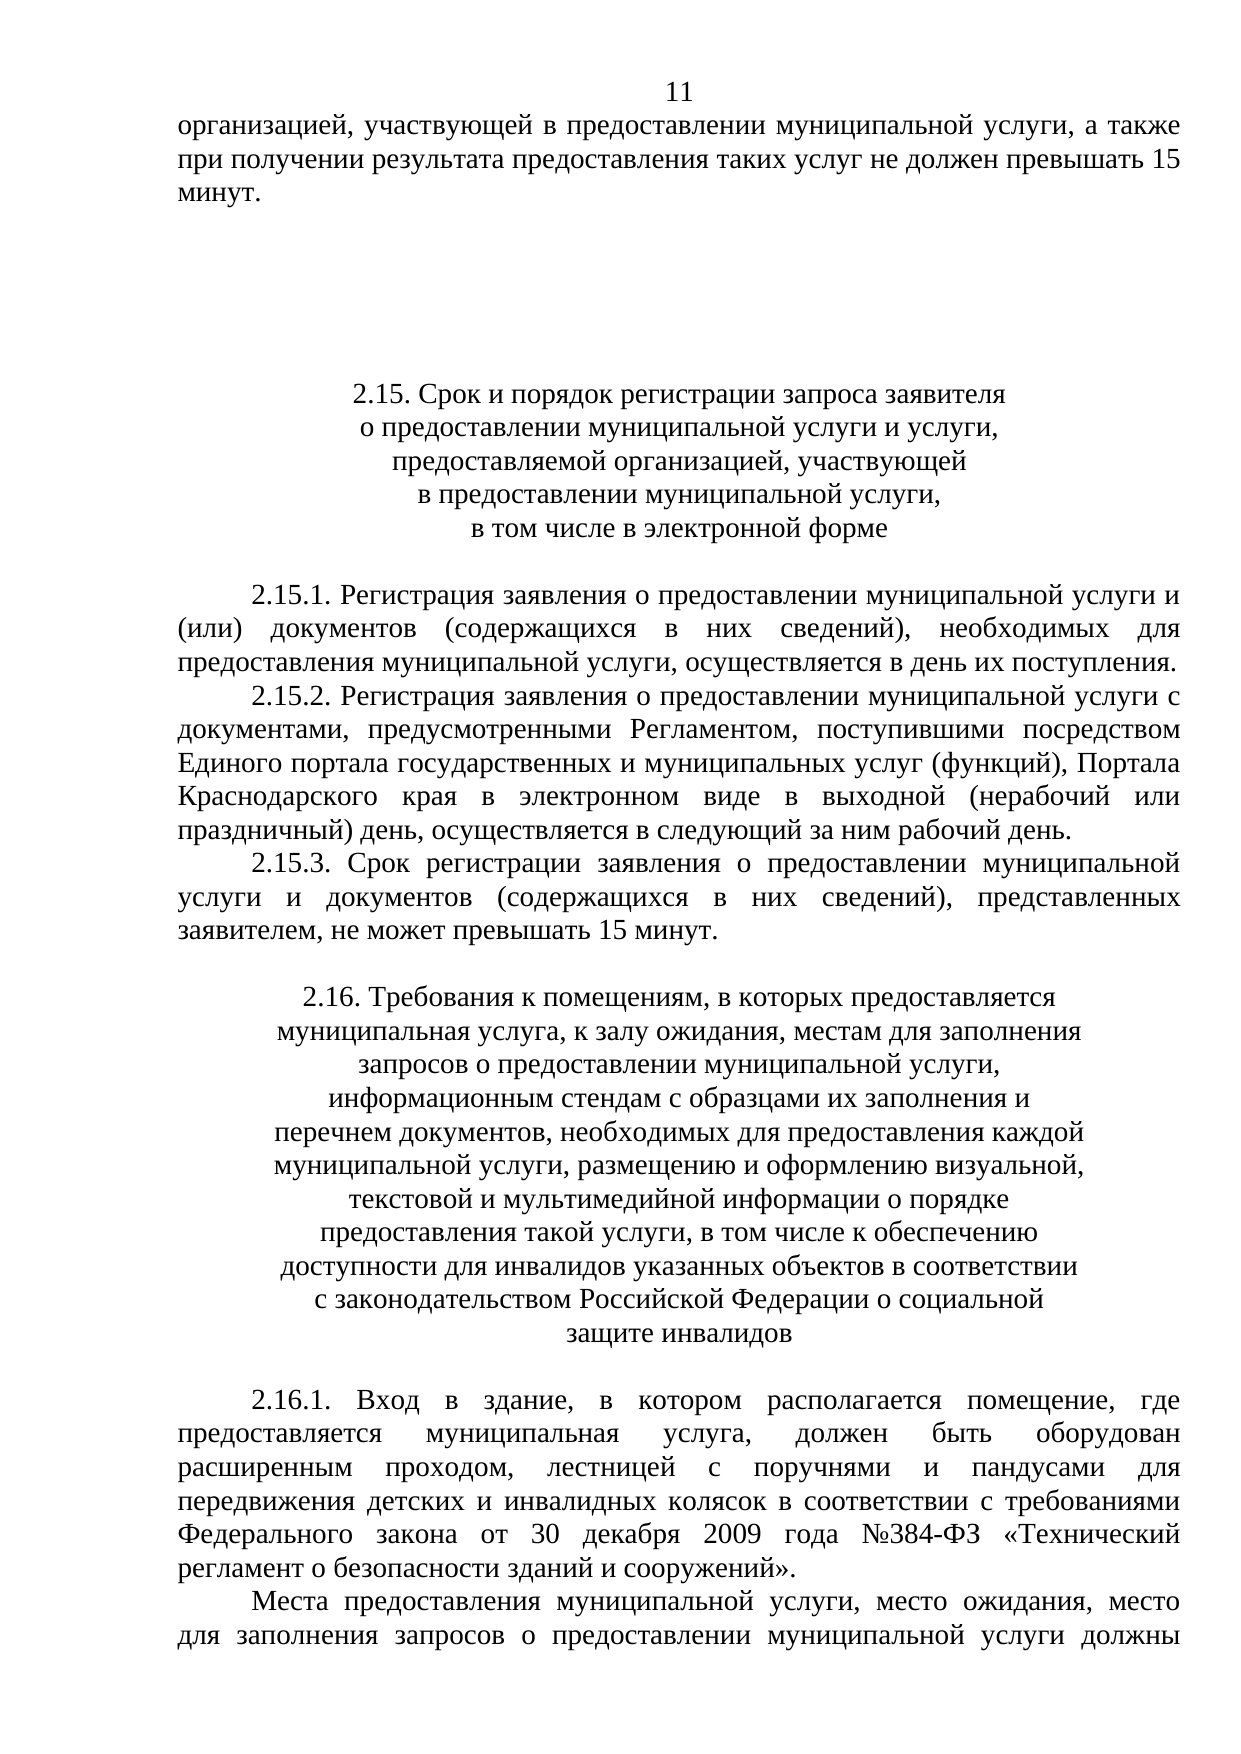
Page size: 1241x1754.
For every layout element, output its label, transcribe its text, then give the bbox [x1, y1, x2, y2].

text 2.15.3. Срок регистрации заявления о предоставлении муниципальной услуги и документов (содержащихся в них сведений), представленных заявителем, не может превышать 15 минут. [177, 845, 1181, 946]
text 2.15.1. Регистрация заявления о предоставлении муниципальной услуги и (или) документов (содержащихся в них сведений), необходимых для предоставления муниципальной услуги, осуществляется в день их поступления. [177, 577, 1181, 678]
text 2.15. Срок и порядок регистрации запроса заявителя [177, 376, 1181, 409]
text в предоставлении муниципальной услуги, [177, 476, 1181, 510]
text защите инвалидов [177, 1315, 1181, 1348]
text перечнем документов, необходимых для предоставления каждой муниципальной услуги, размещению и оформлению визуальной, [177, 1114, 1181, 1181]
text с законодательством Российской Федерации о социальной [177, 1281, 1181, 1315]
text текстовой и мультимедийной информации о порядке [177, 1181, 1181, 1214]
text предоставляемой организацией, участвующей [177, 443, 1181, 476]
text запросов о предоставлении муниципальной услуги, [177, 1047, 1181, 1080]
text информационным стендам с образцами их заполнения и [177, 1080, 1181, 1114]
text 2.16. Требования к помещениям, в которых предоставляется [177, 979, 1181, 1013]
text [177, 107, 1181, 208]
text предоставления такой услуги, в том числе к обеспечению [177, 1214, 1181, 1248]
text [177, 1583, 1181, 1650]
text о предоставлении муниципальной услуги и услуги, [177, 409, 1181, 443]
text муниципальная услуга, к залу ожидания, местам для заполнения [177, 1013, 1181, 1047]
text доступности для инвалидов указанных объектов в соответствии [177, 1248, 1181, 1281]
text 2.15.2. Регистрация заявления о предоставлении муниципальной услуги с документами, предусмотренными Регламентом, поступившими посредством Единого портала государственных и муниципальных услуг (функций), Портала Краснодарского края в электронном виде в выходной (нерабочий или праздничный) день, осуществляется в следующий за ним рабочий день. [177, 678, 1181, 845]
text в том числе в электронной форме [177, 510, 1181, 543]
text 2.16.1. Вход в здание, в котором располагается помещение, где предоставляется муниципальная услуга, должен быть оборудован расширенным проходом, лестницей с поручнями и пандусами для передвижения детских и инвалидных колясок в соответствии с требованиями Федерального закона от 30 декабря 2009 года №384-ФЗ «Технический регламент о безопасности зданий и сооружений». [177, 1382, 1181, 1583]
